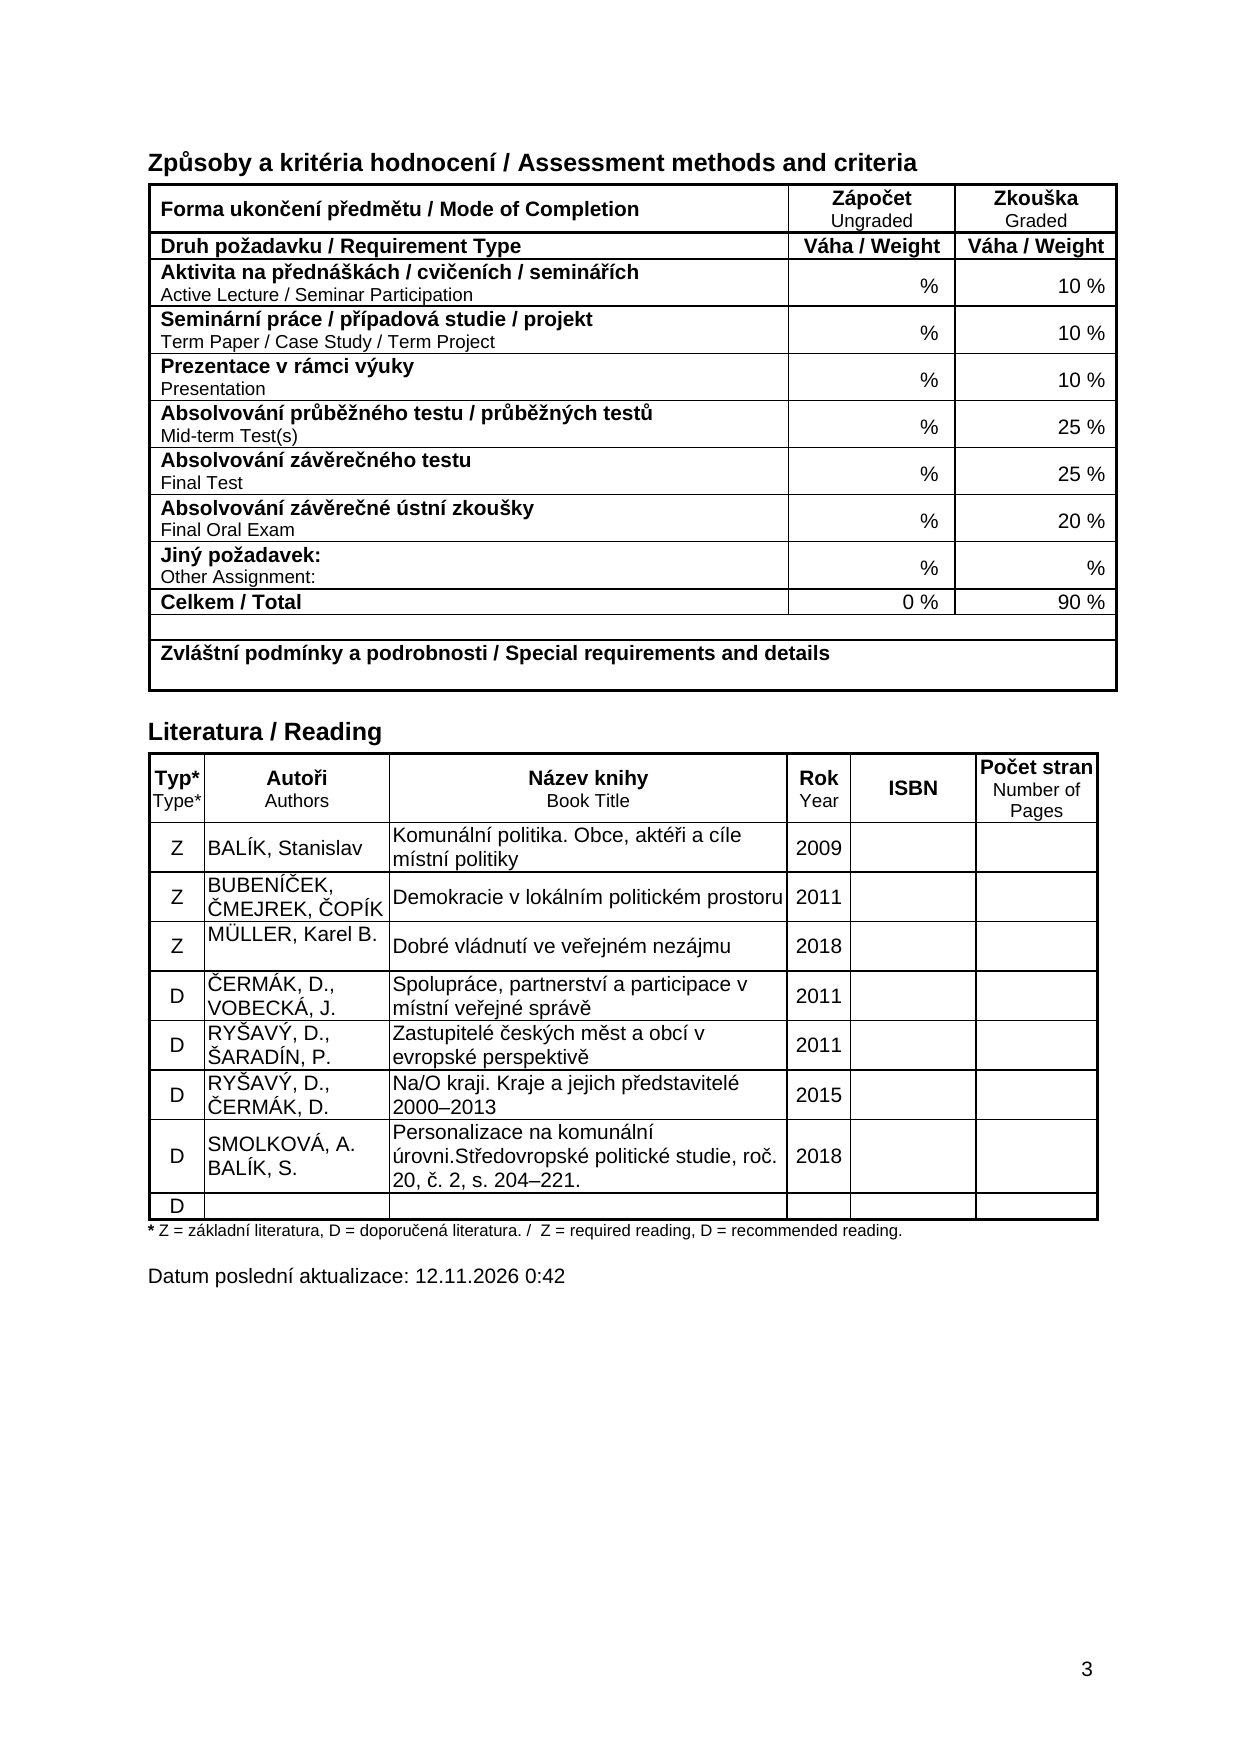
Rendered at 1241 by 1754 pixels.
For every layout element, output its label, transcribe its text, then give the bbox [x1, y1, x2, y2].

table_cell % [789, 354, 954, 399]
table_cell [205, 1194, 389, 1218]
table_cell [977, 1120, 1096, 1192]
table_cell Seminární práce / případová studie / projekt Term Paper / Case Study / Term Project [151, 307, 788, 352]
table_cell [977, 1194, 1096, 1218]
table_cell 2015 [788, 1071, 850, 1119]
table_cell Váha / Weight [956, 234, 1115, 258]
table_cell Spolupráce, partnerství a participace v místní veřejné správě [390, 972, 786, 1020]
table_cell Zastupitelé českých měst a obcí v evropské perspektivě [390, 1021, 786, 1069]
table_cell 10 % [956, 354, 1115, 399]
table_cell 25 % [956, 448, 1115, 494]
table_cell 2011 [788, 1021, 850, 1069]
table_cell % [789, 542, 954, 588]
table_cell D [151, 1194, 204, 1218]
table_cell Dobré vládnutí ve veřejném nezájmu [390, 922, 786, 970]
table_cell % [789, 448, 954, 494]
text Datum poslední aktualizace: 16.9.2021 13:33 [148, 1264, 1093, 1288]
table_cell % [956, 542, 1115, 588]
table_cell Demokracie v lokálním politickém prostoru [390, 873, 786, 921]
table_cell Jiný požadavek: (stručný popis) Other Assignment: [151, 542, 788, 588]
table_cell [977, 1071, 1096, 1119]
table_header Typ* Type* [151, 755, 204, 822]
text * Z = základní literatura, D = doporučená literatura. / Z = required reading, D = recommended reading. [148, 1221, 1093, 1240]
table_cell Komunální politika. Obce, aktéři a cíle místní politiky [390, 823, 786, 871]
table_cell [851, 1071, 975, 1119]
table_cell Absolvování závěrečného testu Final Test [151, 448, 788, 494]
table_cell Absolvování průběžného testu / průběžných testů Mid-term Test(s) [151, 401, 788, 447]
table_cell D [151, 1071, 204, 1119]
table_cell 2018 [788, 922, 850, 970]
table_cell Váha / Weight [789, 234, 954, 258]
table_header Počet stran Number of Pages [977, 755, 1096, 822]
table_cell [977, 1021, 1096, 1069]
table_cell % [789, 401, 954, 447]
table_cell [390, 1194, 786, 1218]
table_cell MÜLLER, Karel B. [205, 922, 389, 970]
table_cell Z [151, 922, 204, 970]
table_cell 10 % [956, 307, 1115, 352]
table_cell 2011 [788, 972, 850, 1020]
table_cell D [151, 1021, 204, 1069]
table_cell RYŠAVÝ, D., ŠARADÍN, P. [205, 1021, 389, 1069]
table_header ISBN [851, 755, 975, 822]
table_cell Z [151, 873, 204, 921]
text Literatura / Reading [148, 717, 1093, 745]
table_cell [977, 922, 1096, 970]
table_cell Prezentace v rámci výuky Presentation [151, 354, 788, 399]
table_cell Druh požadavku / Requirement Type [151, 234, 788, 258]
table_cell [788, 1194, 850, 1218]
table_header Autoři Authors [205, 755, 389, 822]
table_header Název knihy Book Title [390, 755, 786, 822]
table_cell BALÍK, Stanislav [205, 823, 389, 871]
table_cell 90 % [956, 590, 1115, 613]
table_cell RYŠAVÝ, D., ČERMÁK, D. [205, 1071, 389, 1119]
table_cell Na/O kraji. Kraje a jejich představitelé 2000–2013 [390, 1071, 786, 1119]
table_cell SMOLKOVÁ, A. BALÍK, S. [205, 1120, 389, 1192]
table_cell ČERMÁK, D., VOBECKÁ, J. [205, 972, 389, 1020]
table_cell [977, 972, 1096, 1020]
table_cell Absolvování závěrečné ústní zkoušky Final Oral Exam [151, 495, 788, 541]
table_cell Personalizace na komunální úrovni.Středovropské politické studie, roč. 20, č. 2, s. 204–221. [390, 1120, 786, 1192]
table_cell Zvláštní podmínky a podrobnosti / Special requirements and details [151, 641, 1115, 688]
table_cell Z [151, 823, 204, 871]
table_header Rok Year [788, 755, 850, 822]
table_cell [151, 615, 1115, 639]
table_cell 2018 [788, 1120, 850, 1192]
table_cell [851, 1021, 975, 1069]
table_header Zápočet Ungraded [789, 186, 954, 231]
table_cell 20 % [956, 495, 1115, 541]
table_cell 25 % [956, 401, 1115, 447]
table_cell BUBENÍČEK, ČMEJREK, ČOPÍK [205, 873, 389, 921]
table_cell [977, 823, 1096, 871]
table_cell Celkem / Total [151, 590, 788, 613]
table_cell D [151, 972, 204, 1020]
table_cell [851, 873, 975, 921]
table_cell 0 % [789, 590, 954, 613]
table_header Forma ukončení předmětu / Mode of Completion [151, 186, 788, 231]
table_cell [851, 1120, 975, 1192]
table_cell D [151, 1120, 204, 1192]
table_cell 2009 [788, 823, 850, 871]
table_cell [851, 823, 975, 871]
table_cell [851, 922, 975, 970]
table_cell 10 % [956, 260, 1115, 305]
table_cell [851, 1194, 975, 1218]
table_cell [977, 873, 1096, 921]
table_cell % [789, 260, 954, 305]
table_cell Aktivita na přednáškách / cvičeních / seminářích Active Lecture / Seminar Participation [151, 260, 788, 305]
table_cell % [789, 307, 954, 352]
table_cell [851, 972, 975, 1020]
table_cell % [789, 495, 954, 541]
text Způsoby a kritéria hodnocení / Assessment methods and criteria [148, 148, 1093, 176]
table_cell 2011 [788, 873, 850, 921]
table_header Zkouška Graded [956, 186, 1115, 231]
